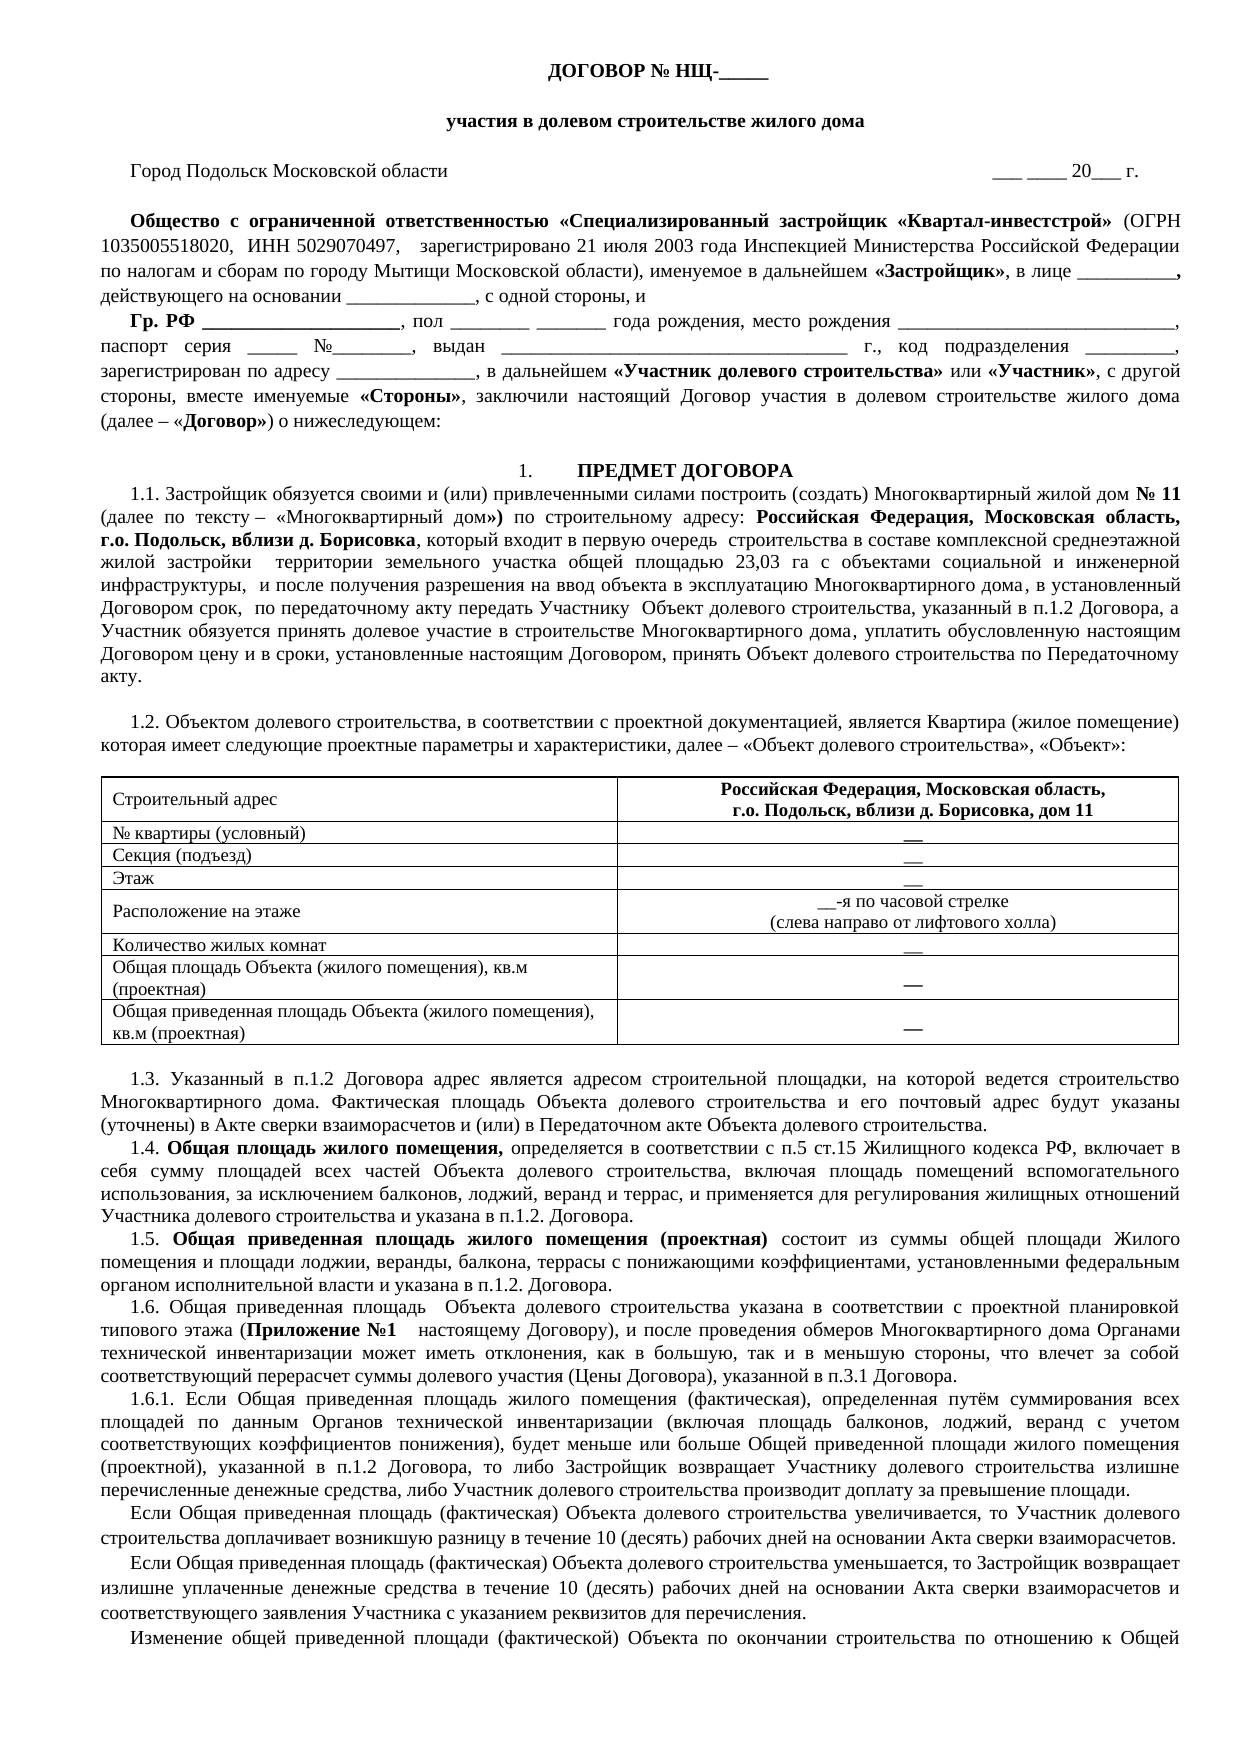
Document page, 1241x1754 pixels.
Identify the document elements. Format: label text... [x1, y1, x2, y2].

table_cell № квартиры (условный) [102, 822, 617, 843]
table_cell __ [618, 844, 1178, 866]
text Общество с ограниченной ответственностью «Специализированный застройщик «Квартал-инвестстрой» (ОГРН 1035005518020, ИНН 5029070497, зарегистрировано 21 июля 2003 года Инспекцией Министерства Российской Федерации по налогам и сборам по городу Мытищи Московской области), именуемое в дальнейшем «Застройщик», в лице __________, действующего на основании _____________, с одной стороны, и [100, 209, 1181, 307]
table_cell __-я по часовой стрелке (слева направо от лифтового холла) [618, 890, 1178, 933]
table_cell __ [618, 956, 1178, 999]
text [100, 1626, 1181, 1649]
text 1.5. Общая приведенная площадь жилого помещения (проектная) состоит из суммы общей площади Жилого помещения и площади лоджии, веранды, балкона, террасы с понижающими коэффициентами, установленными федеральным органом исполнительной власти и указана в п.1.2. Договора. [100, 1227, 1181, 1296]
table_cell Секция (подъезд) [102, 844, 617, 866]
text 1.4. Общая площадь жилого помещения, определяется в соответствии с п.5 ст.15 Жилищного кодекса РФ, включает в себя сумму площадей всех частей Объекта долевого строительства, включая площадь помещений вспомогательного использования, за исключением балконов, лоджий, веранд и террас, и применяется для регулирования жилищных отношений Участника долевого строительства и указана в п.1.2. Договора. [100, 1136, 1181, 1227]
text 1.2. Объектом долевого строительства, в соответствии с проектной документацией, является Квартира (жилое помещение) которая имеет следующие проектные параметры и характеристики, далее – «Объект долевого строительства», «Объект»: [100, 710, 1181, 756]
table_cell Общая приведенная площадь Объекта (жилого помещения), кв.м (проектная) [102, 1000, 617, 1043]
list ПРЕДМЕТ ДОГОВОРА [100, 459, 1181, 482]
text ДОГОВОР № НЩ-_____ [100, 59, 1181, 82]
text Гр. РФ ____________________, пол ________ _______ года рождения, место рождения ____________________________, паспорт серия _____ №________, выдан ___________________________________ г., код подразделения _________, зарегистрирован по адресу ______________, в дальнейшем «Участник долевого строительства» или «Участник», с другой стороны, вместе именуемые «Стороны», заключили настоящий Договор участия в долевом строительстве жилого дома (далее – «Договор») о нижеследующем: [100, 309, 1181, 432]
table_cell __ [618, 934, 1178, 955]
text 1.6.1. Если Общая приведенная площадь жилого помещения (фактическая), определенная путём суммирования всех площадей по данным Органов технической инвентаризации (включая площадь балконов, лоджий, веранд с учетом соответствующих коэффициентов понижения), будет меньше или больше Общей приведенной площади жилого помещения (проектной), указанной в п.1.2 Договора, то либо Застройщик возвращает Участнику долевого строительства излишне перечисленные денежные средства, либо Участник долевого строительства производит доплату за превышение площади. [100, 1387, 1181, 1501]
text Город Подольск Московской области ___ ____ 20___ г. [100, 159, 1181, 182]
text 1.3. Указанный в п.1.2 Договора адрес является адресом строительной площадки, на которой ведется строительство Многоквартирного дома. Фактическая площадь Объекта долевого строительства и его почтовый адрес будут указаны (уточнены) в Акте сверки взаиморасчетов и (или) в Передаточном акте Объекта долевого строительства. [100, 1067, 1181, 1136]
table_cell Количество жилых комнат [102, 934, 617, 955]
text 1.1. Застройщик обязуется своими и (или) привлеченными силами построить (создать) Многоквартирный жилой дом № 11 (далее по тексту – «Многоквартирный дом») по строительному адресу: Российская Федерация, Московская область, г.о. Подольск, вблизи д. Борисовка, который входит в первую очередь строительства в составе комплексной среднеэтажной жилой застройки территории земельного участка общей площадью 23,03 га с объектами социальной и инженерной инфраструктуры, и после получения разрешения на ввод объекта в эксплуатацию Многоквартирного дома, в установленный Договором срок, по передаточному акту передать Участнику Объект долевого строительства, указанный в п.1.2 Договора, а Участник обязуется принять долевое участие в строительстве Многоквартирного дома, уплатить обусловленную настоящим Договором цену и в сроки, установленные настоящим Договором, принять Объект долевого строительства по Передаточному акту. [100, 482, 1181, 687]
table_cell __ [618, 867, 1178, 888]
text участия в долевом строительстве жилого дома [100, 109, 1181, 132]
table_cell __ [618, 822, 1178, 843]
table_header Российская Федерация, Московская область, г.о. Подольск, вблизи д. Борисовка, дом 11 [618, 778, 1178, 821]
table_cell Расположение на этаже [102, 890, 617, 933]
table_cell Общая площадь Объекта (жилого помещения), кв.м (проектная) [102, 956, 617, 999]
text Если Общая приведенная площадь (фактическая) Объекта долевого строительства увеличивается, то Участник долевого строительства доплачивает возникшую разницу в течение 10 (десять) рабочих дней на основании Акта сверки взаиморасчетов. [100, 1501, 1181, 1549]
table_header Строительный адрес [102, 778, 617, 821]
table_cell __ [618, 1000, 1178, 1043]
text Если Общая приведенная площадь (фактическая) Объекта долевого строительства уменьшается, то Застройщик возвращает излишне уплаченные денежные средства в течение 10 (десять) рабочих дней на основании Акта сверки взаиморасчетов и соответствующего заявления Участника с указанием реквизитов для перечисления. [100, 1551, 1181, 1624]
table_cell Этаж [102, 867, 617, 888]
text 1.6. Общая приведенная площадь Объекта долевого строительства указана в соответствии с проектной планировкой типового этажа (Приложение №1 настоящему Договору), и после проведения обмеров Многоквартирного дома Органами технической инвентаризации может иметь отклонения, как в большую, так и в меньшую стороны, что влечет за собой соответствующий перерасчет суммы долевого участия (Цены Договора), указанной в п.3.1 Договора. [100, 1296, 1181, 1387]
